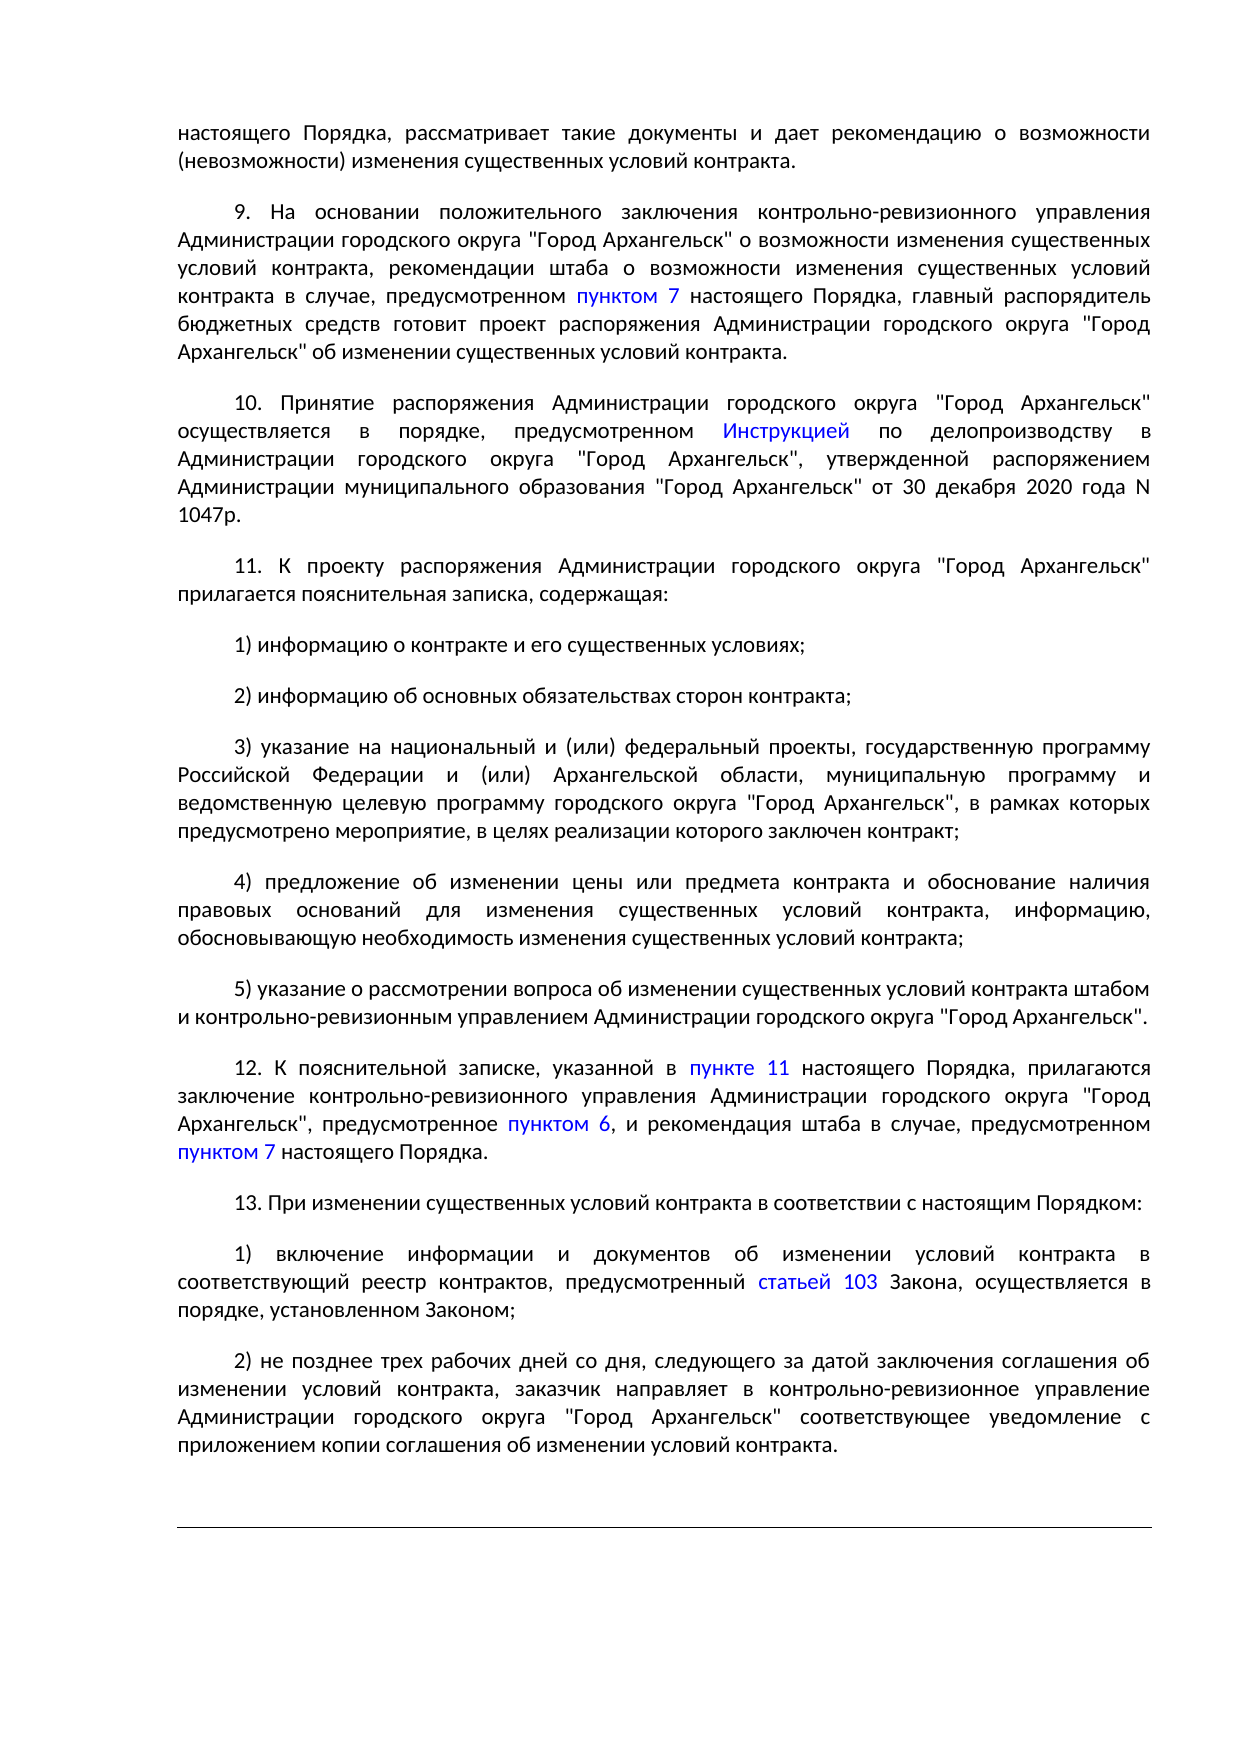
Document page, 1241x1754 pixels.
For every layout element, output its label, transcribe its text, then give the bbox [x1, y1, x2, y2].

text 2) не позднее трех рабочих дней со дня, следующего за датой заключения соглашения об изменении условий контракта, заказчик направляет в контрольно-ревизионное управление Администрации городского округа "Город Архангельск" соответствующее уведомление с приложением копии соглашения об изменении условий контракта. [177, 1346, 1152, 1458]
text 12. К пояснительной записке, указанной в пункте 11 настоящего Порядка, прилагаются заключение контрольно-ревизионного управления Администрации городского округа "Город Архангельск", предусмотренное пунктом 6, и рекомендация штаба в случае, предусмотренном пунктом 7 настоящего Порядка. [177, 1053, 1152, 1165]
text 13. При изменении существенных условий контракта в соответствии с настоящим Порядком: [177, 1188, 1152, 1216]
text 5) указание о рассмотрении вопроса об изменении существенных условий контракта штабом и контрольно-ревизионным управлением Администрации городского округа "Город Архангельск". [177, 974, 1152, 1030]
text 3) указание на национальный и (или) федеральный проекты, государственную программу Российской Федерации и (или) Архангельской области, муниципальную программу и ведомственную целевую программу городского округа "Город Архангельск", в рамках которых предусмотрено мероприятие, в целях реализации которого заключен контракт; [177, 732, 1152, 844]
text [177, 118, 1152, 174]
text 2) информацию об основных обязательствах сторон контракта; [177, 681, 1152, 709]
text 11. К проекту распоряжения Администрации городского округа "Город Архангельск" прилагается пояснительная записка, содержащая: [177, 551, 1152, 607]
text 9. На основании положительного заключения контрольно-ревизионного управления Администрации городского округа "Город Архангельск" о возможности изменения существенных условий контракта, рекомендации штаба о возможности изменения существенных условий контракта в случае, предусмотренном пунктом 7 настоящего Порядка, главный распорядитель бюджетных средств готовит проект распоряжения Администрации городского округа "Город Архангельск" об изменении существенных условий контракта. [177, 197, 1152, 365]
text 4) предложение об изменении цены или предмета контракта и обоснование наличия правовых оснований для изменения существенных условий контракта, информацию, обосновывающую необходимость изменения существенных условий контракта; [177, 867, 1152, 951]
text 1) информацию о контракте и его существенных условиях; [177, 630, 1152, 658]
text 10. Принятие распоряжения Администрации городского округа "Город Архангельск" осуществляется в порядке, предусмотренном Инструкцией по делопроизводству в Администрации городского округа "Город Архангельск", утвержденной распоряжением Администрации муниципального образования "Город Архангельск" от 30 декабря 2020 года N 1047р. [177, 388, 1152, 528]
text 1) включение информации и документов об изменении условий контракта в соответствующий реестр контрактов, предусмотренный статьей 103 Закона, осуществляется в порядке, установленном Законом; [177, 1239, 1152, 1323]
